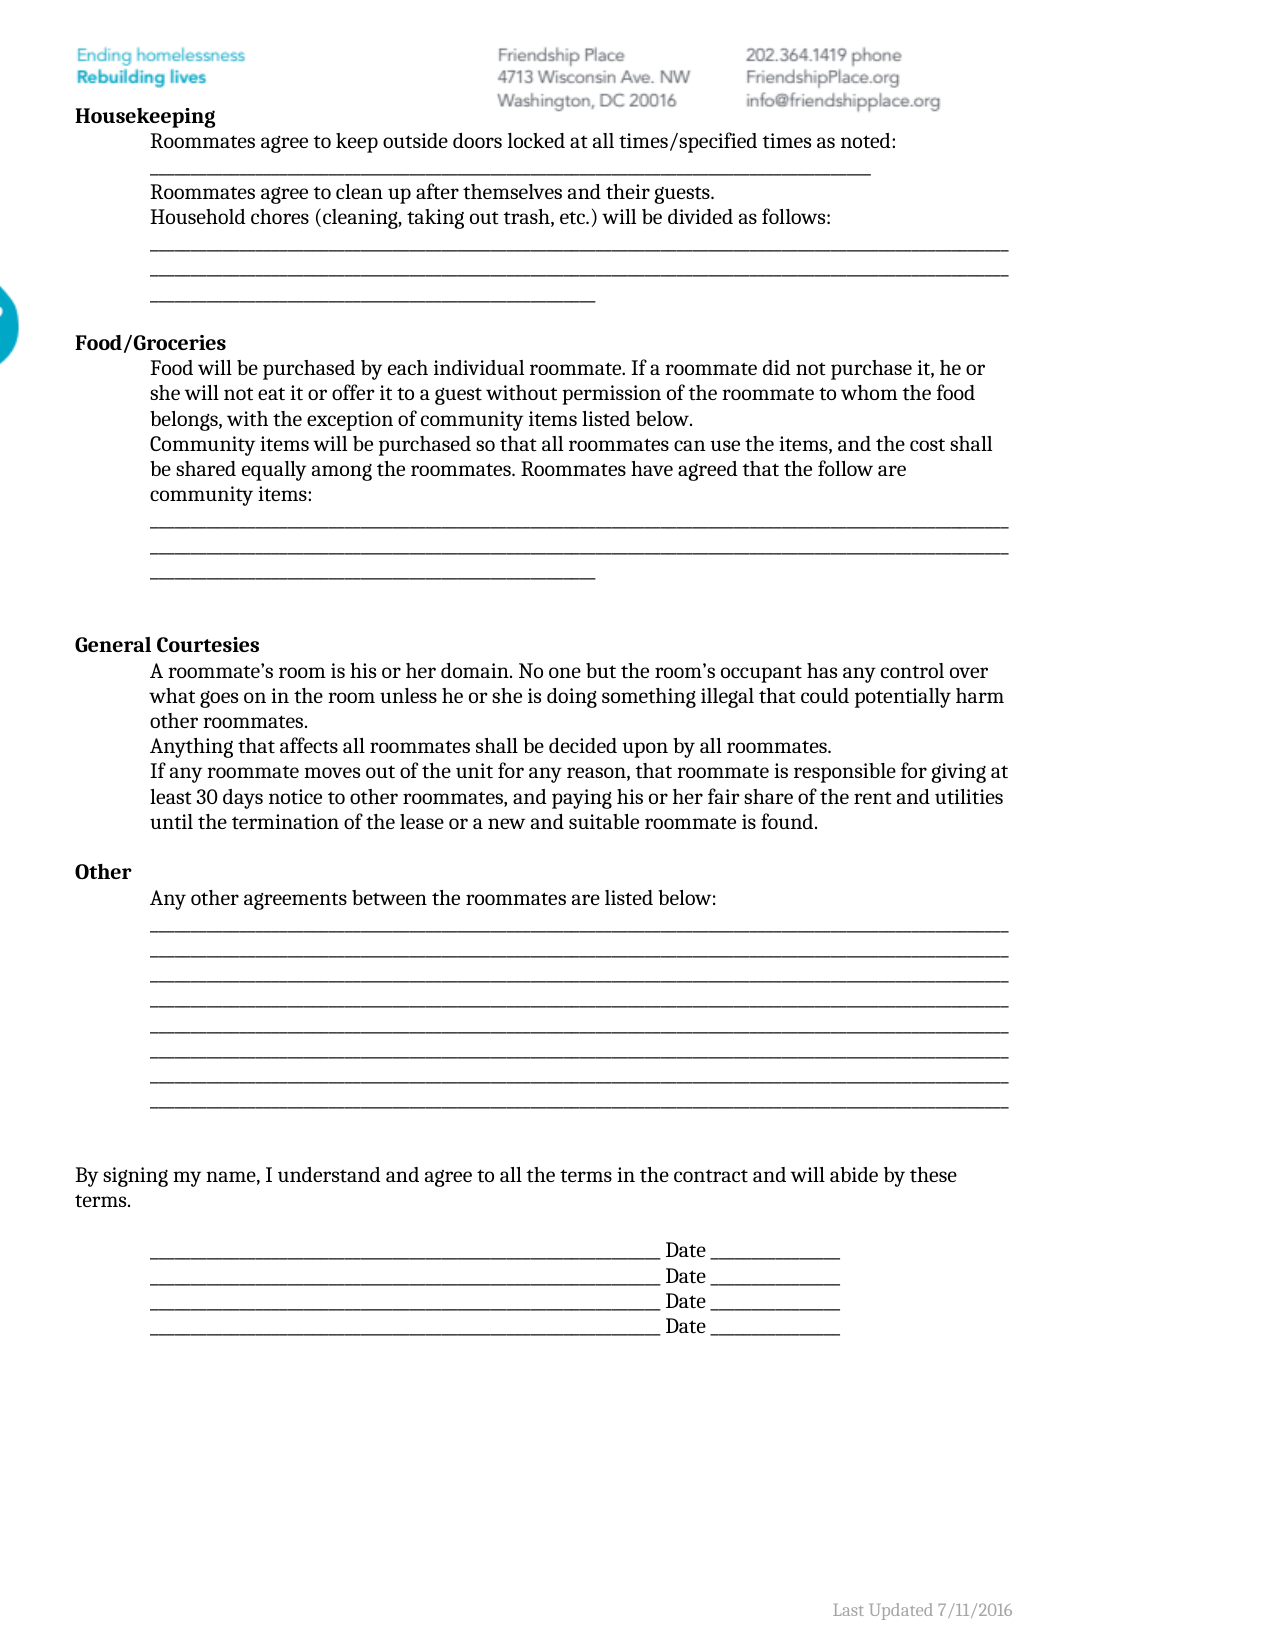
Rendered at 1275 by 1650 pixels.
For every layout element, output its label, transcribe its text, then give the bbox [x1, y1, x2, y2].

text _______________________________________________________________ Date ________________ [75, 1263, 1012, 1288]
text _______________________________________________________________ Date ________________ [75, 1238, 1012, 1263]
text General Courtesies [75, 633, 1012, 658]
text Housekeeping [75, 104, 1012, 129]
text Anything that affects all roommates shall be decided upon by all roommates. [75, 734, 1012, 759]
text Other [75, 860, 1012, 885]
text ________________________________________________________________________________________________________________________________________________________________________________________________________________________________________________________________________________________________________________________________________________________________________________________________________________________________________________________________________________________________________________________________________________________________________________________________________________________________________________________________________________________________________________________________________________________________________________________________________________________________________________________________________________ [150, 910, 1012, 1112]
text _______________________________________________________________ Date ________________ [75, 1314, 1012, 1339]
text By signing my name, I understand and agree to all the terms in the contract and will abide by these terms. [75, 1162, 1012, 1213]
text ___________________________________________________________________________________________________________________________________________________________________________________________________________________________________________________________________________ [150, 507, 1012, 583]
text _______________________________________________________________ Date ________________ [75, 1288, 1012, 1314]
text Food/Groceries [75, 331, 1012, 356]
text Community items will be purchased so that all roommates can use the items, and the cost shall be shared equally among the roommates. Roommates have agreed that the follow are community items: [150, 431, 1012, 507]
text ___________________________________________________________________________________________________________________________________________________________________________________________________________________________________________________________________________ [150, 230, 1012, 305]
text Household chores (cleaning, taking out trash, etc.) will be divided as follows: [150, 204, 1012, 230]
text Roommates agree to clean up after themselves and their guests. [150, 179, 1012, 204]
text If any roommate moves out of the unit for any reason, that roommate is responsible for giving at least 30 days notice to other roommates, and paying his or her fair share of the rent and utilities until the termination of the lease or a new and suitable roommate is found. [150, 759, 1012, 835]
text A roommate’s room is his or her domain. No one but the room’s occupant has any control over what goes on in the room unless he or she is doing something illegal that could potentially harm other roommates. [150, 658, 1012, 734]
text Any other agreements between the roommates are listed below: [75, 885, 1012, 910]
text Roommates agree to keep outside doors locked at all times/specified times as noted: _________________________________________________________________________________________ [150, 129, 1012, 179]
text Food will be purchased by each individual roommate. If a roommate did not purchase it, he or she will not eat it or offer it to a guest without permission of the roommate to whom the food belongs, with the exception of community items listed below. [150, 356, 1012, 431]
